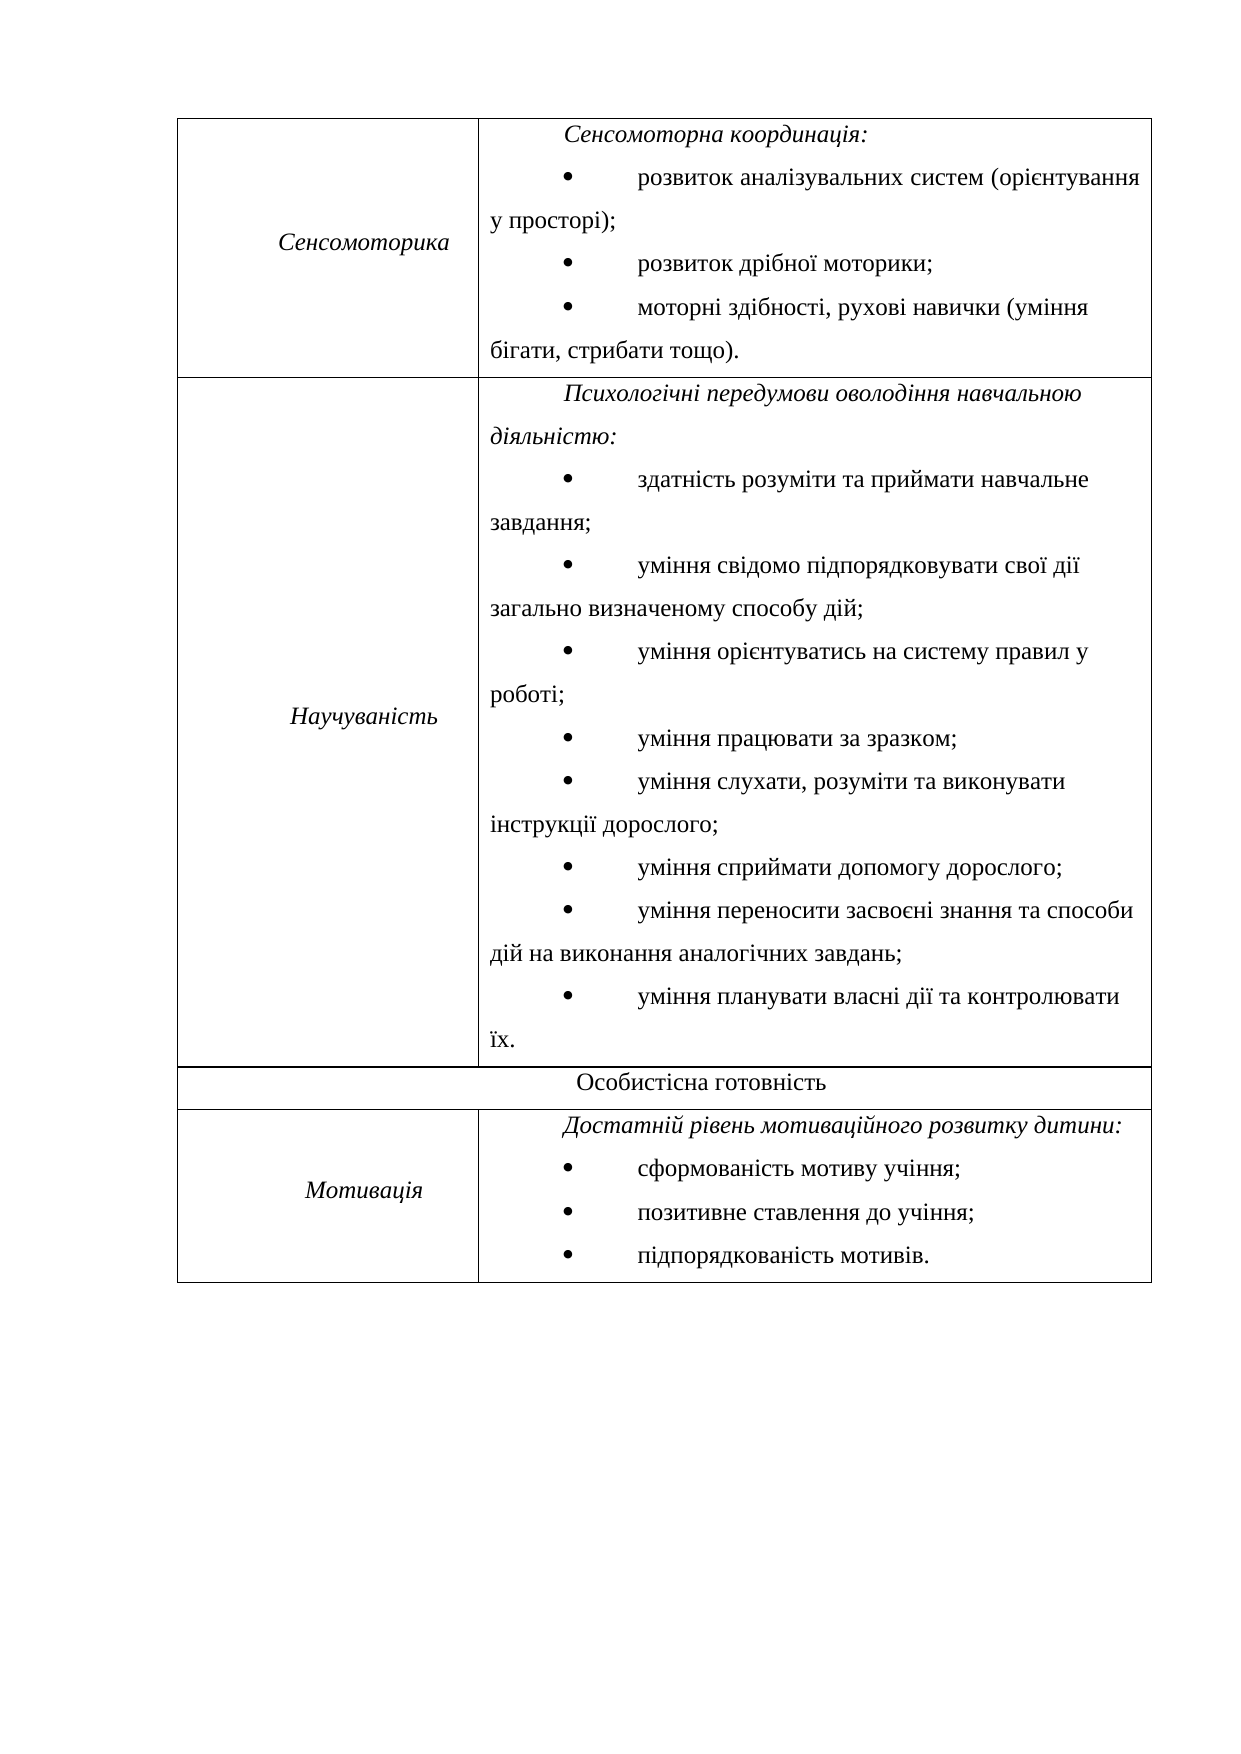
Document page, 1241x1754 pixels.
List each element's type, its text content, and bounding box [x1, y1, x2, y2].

table_cell Сенсомоторика [178, 119, 478, 377]
table_cell Мотивація [178, 1110, 478, 1282]
table_cell Научуваність [178, 378, 478, 1066]
table_cell Сенсомоторна координація: розвиток аналізувальних систем (орієнтування у просторі); розвиток дрібної моторики; моторні здібності, рухові навички (уміння бігати, стрибати тощо). [479, 119, 1151, 377]
table_cell Психологічні передумови оволодіння навчальною діяльністю: здатність розуміти та приймати навчальне завдання; уміння свідомо підпорядковувати свої дії загально визначеному способу дій; уміння орієнтуватись на систему правил у роботі; уміння працювати за зразком; уміння слухати, розуміти та виконувати інструкції дорослого; уміння сприймати допомогу дорослого; уміння переносити засвоєні знання та способи дій на виконання аналогічних завдань; уміння планувати власні дії та контролювати їх. [479, 378, 1151, 1066]
table_cell Достатній рівень мотиваційного розвитку дитини: сформованість мотиву учіння; позитивне ставлення до учіння; підпорядкованість мотивів. [479, 1110, 1151, 1282]
table_cell Особистісна готовність [178, 1068, 1151, 1109]
